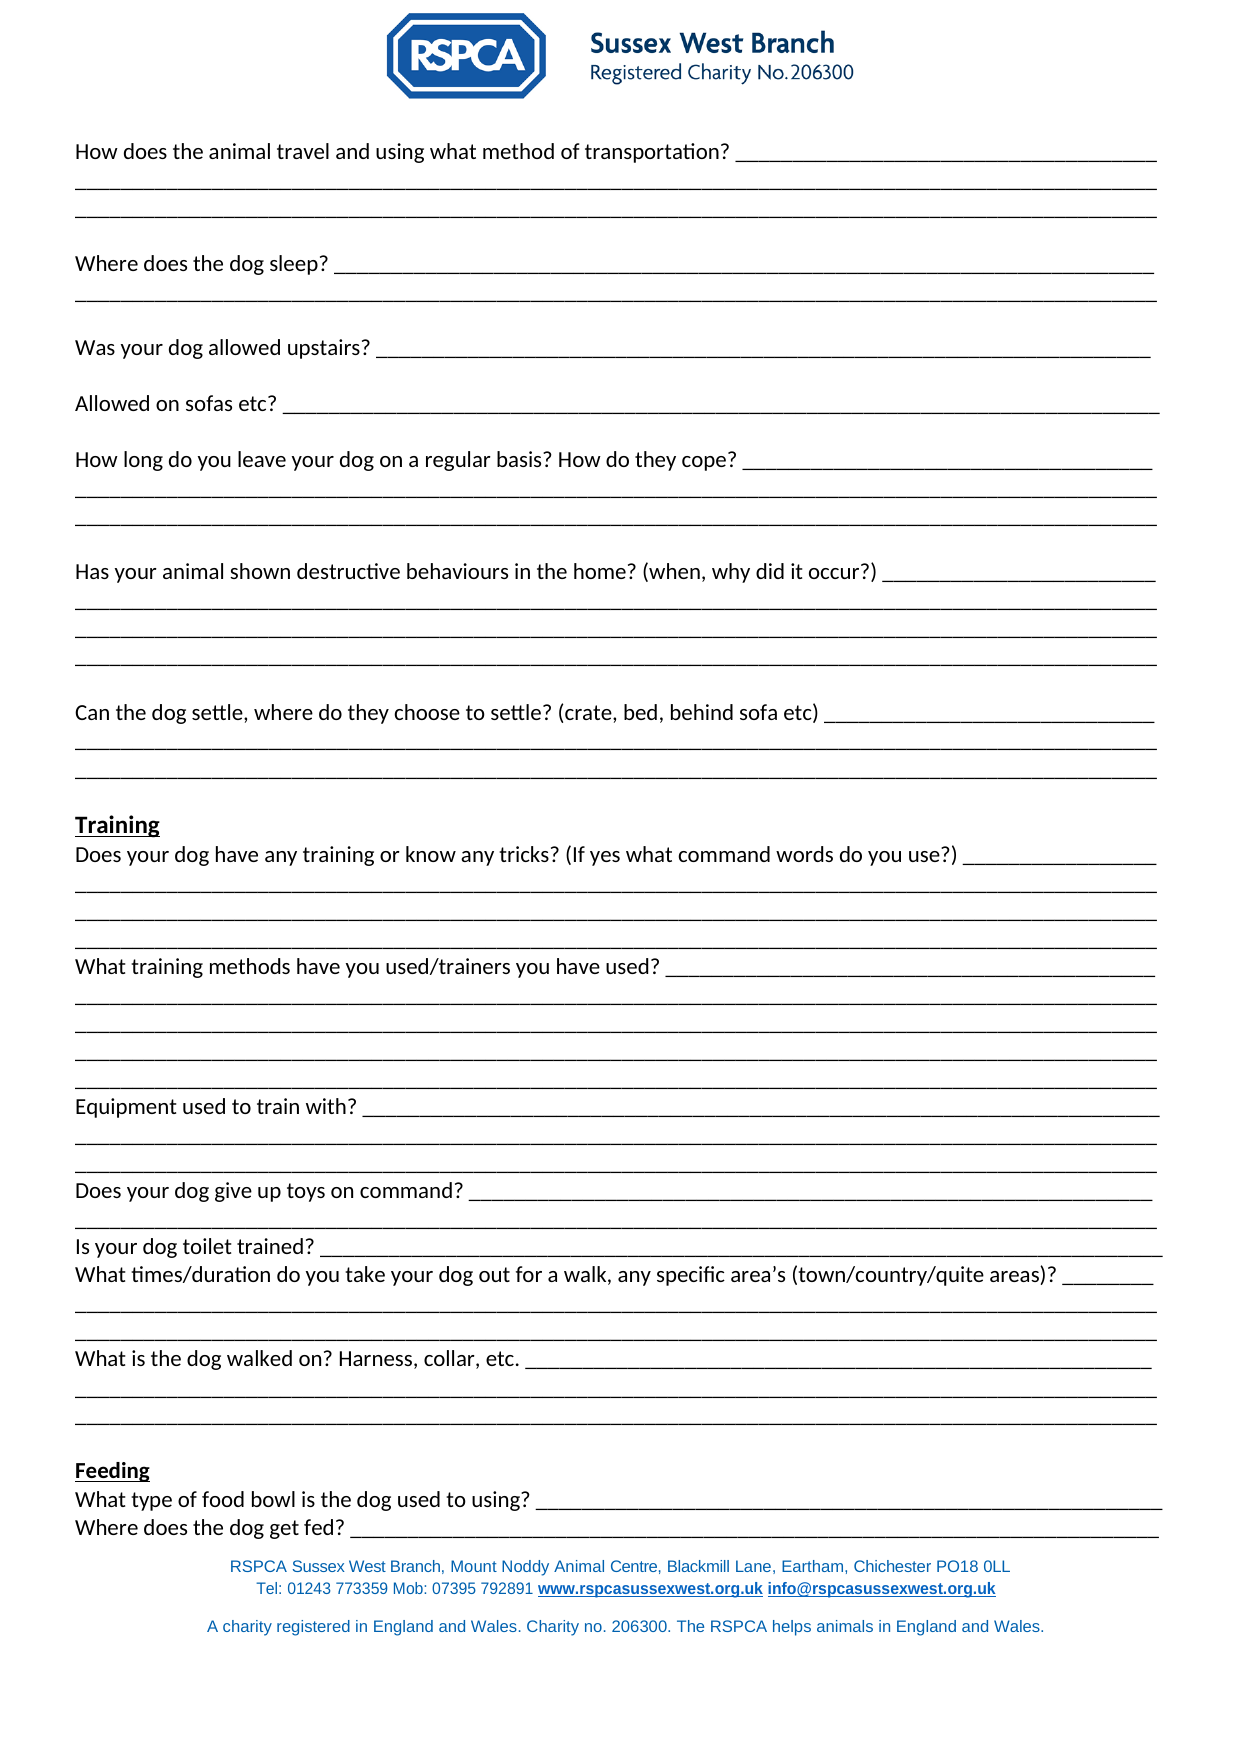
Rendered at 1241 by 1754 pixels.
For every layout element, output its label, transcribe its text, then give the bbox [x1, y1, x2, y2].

text Where does the dog get fed? _______________________________________________________________________ [75, 1513, 1165, 1541]
text ______________________________________________________________________________________________________________________________________________________________________________________________ [75, 165, 1165, 221]
picture [386, 12, 854, 99]
text ______________________________________________________________________________________________________________________________________________________________________________________________ [75, 1373, 1165, 1429]
text What is the dog walked on? Harness, collar, etc. _______________________________________________________ [75, 1344, 1165, 1373]
text _____________________________________________________________________________________________________________________________________________________________________________________________________________________________________________________________________________________________ [75, 868, 1165, 952]
text _____________________________________________________________________________________________________________________________________________________________________________________________________________________________________________________________________________________________ [75, 586, 1165, 669]
text Can the dog settle, where do they choose to settle? (crate, bed, behind sofa etc) _____________________________ [75, 698, 1165, 726]
text ______________________________________________________________________________________________________________________________________________________________________________________________ [75, 726, 1165, 782]
text Was your dog allowed upstairs? ____________________________________________________________________ [75, 333, 1165, 361]
text Has your animal shown destructive behaviours in the home? (when, why did it occur?) ________________________ [75, 557, 1165, 586]
text Does your dog have any training or know any tricks? (If yes what command words do you use?) _________________ [75, 840, 1165, 868]
text Training [75, 810, 1165, 840]
text ____________________________________________________________________________________________________________________________________________________________________________________________________________________________________________________________________________________________________________________________________________________________________________________________ [75, 980, 1165, 1092]
text ______________________________________________________________________________________________________________________________________________________________________________________________ [75, 1288, 1165, 1344]
text What type of food bowl is the dog used to using? _______________________________________________________ [75, 1485, 1165, 1513]
text What times/duration do you take your dog out for a walk, any specific area’s (town/country/quite areas)? ________ [75, 1261, 1165, 1288]
text _______________________________________________________________________________________________ [75, 277, 1165, 305]
text Feeding [75, 1457, 1165, 1485]
text What training methods have you used/trainers you have used? ___________________________________________ [75, 952, 1165, 980]
text Is your dog toilet trained? __________________________________________________________________________ [75, 1232, 1165, 1261]
text Allowed on sofas etc? _____________________________________________________________________________ [75, 389, 1165, 417]
text Where does the dog sleep? ________________________________________________________________________ [75, 249, 1165, 277]
text How does the animal travel and using what method of transportation? _____________________________________ [75, 137, 1165, 165]
text Does your dog give up toys on command? ____________________________________________________________ [75, 1176, 1165, 1204]
text _______________________________________________________________________________________________ [75, 1204, 1165, 1232]
text ______________________________________________________________________________________________________________________________________________________________________________________________ [75, 473, 1165, 529]
text ______________________________________________________________________________________________________________________________________________________________________________________________ [75, 1120, 1165, 1176]
text Equipment used to train with? ______________________________________________________________________ [75, 1092, 1165, 1120]
text How long do you leave your dog on a regular basis? How do they cope? ____________________________________ [75, 445, 1165, 473]
